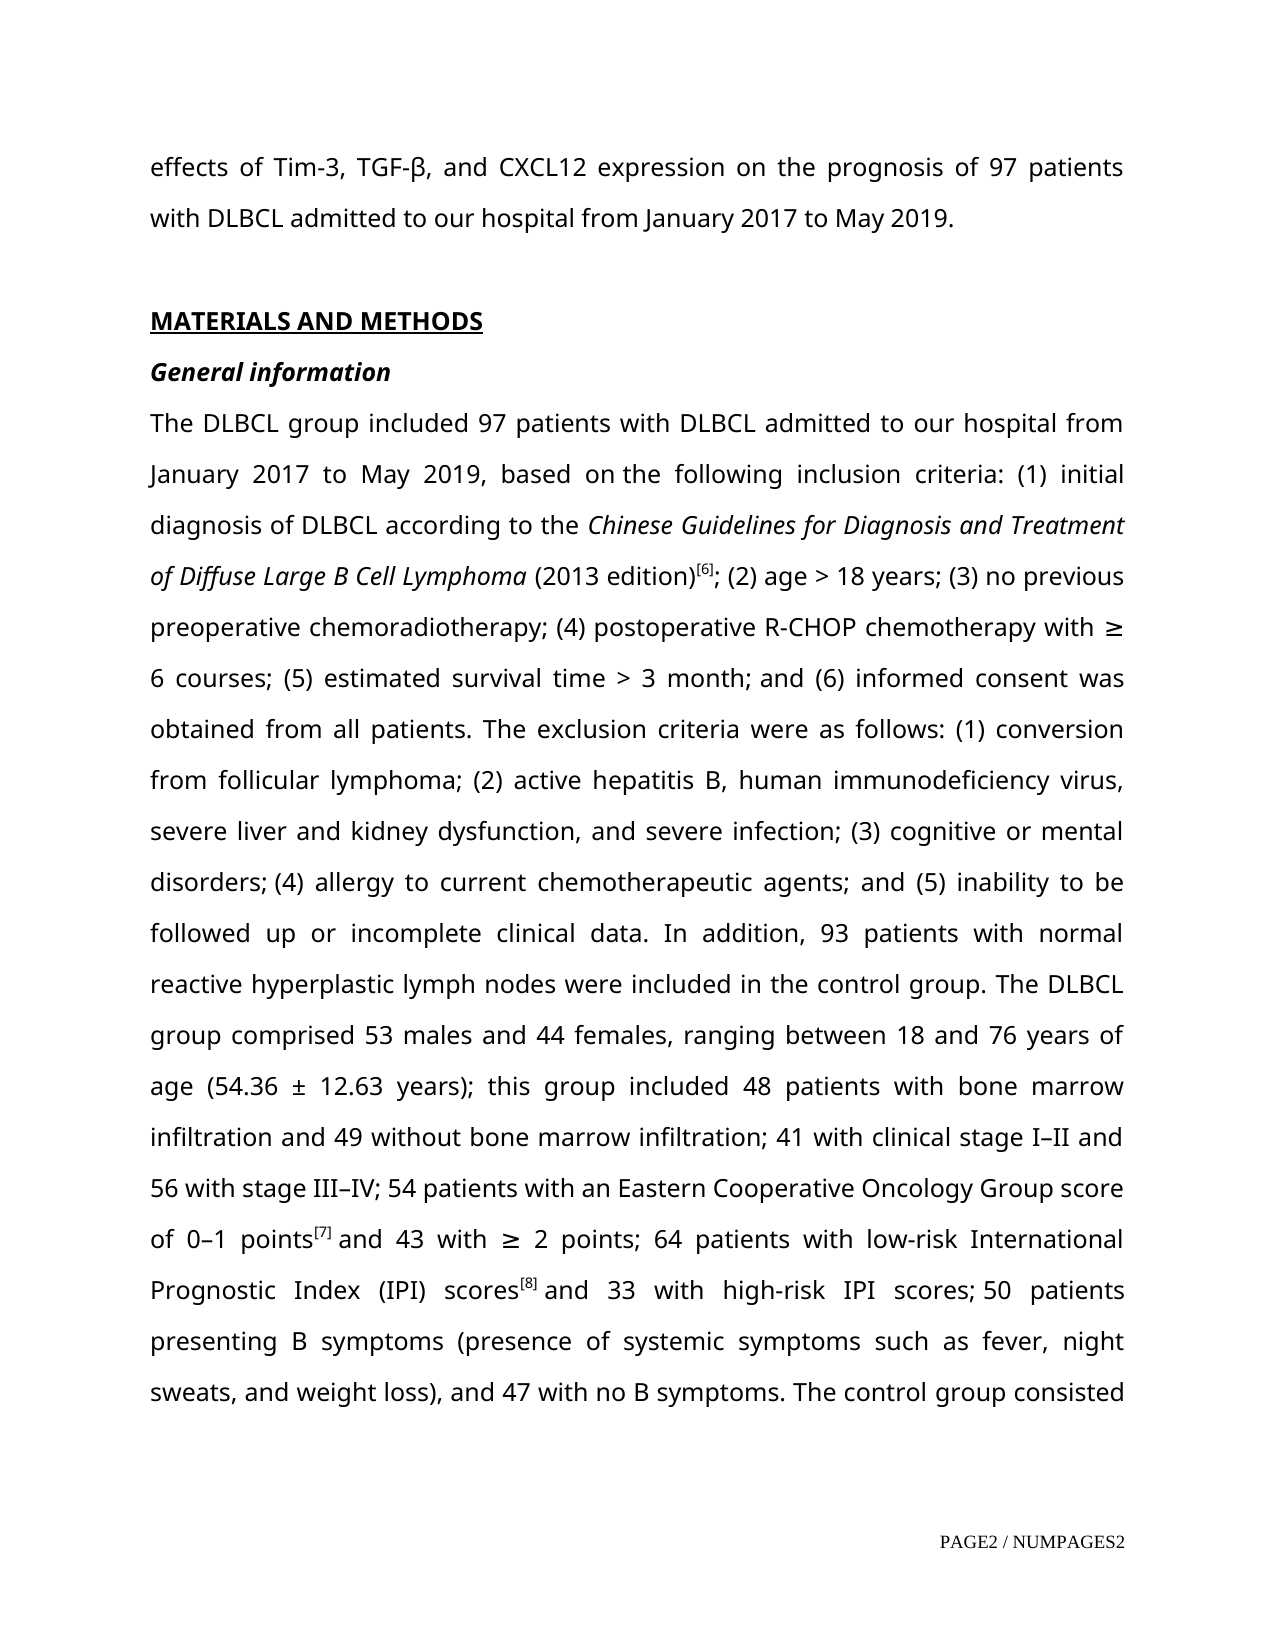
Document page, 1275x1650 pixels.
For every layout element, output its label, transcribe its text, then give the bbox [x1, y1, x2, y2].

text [150, 150, 1125, 235]
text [150, 405, 1125, 1409]
text General information [150, 354, 1125, 388]
text MATERIALS AND METHODS [150, 303, 1125, 337]
